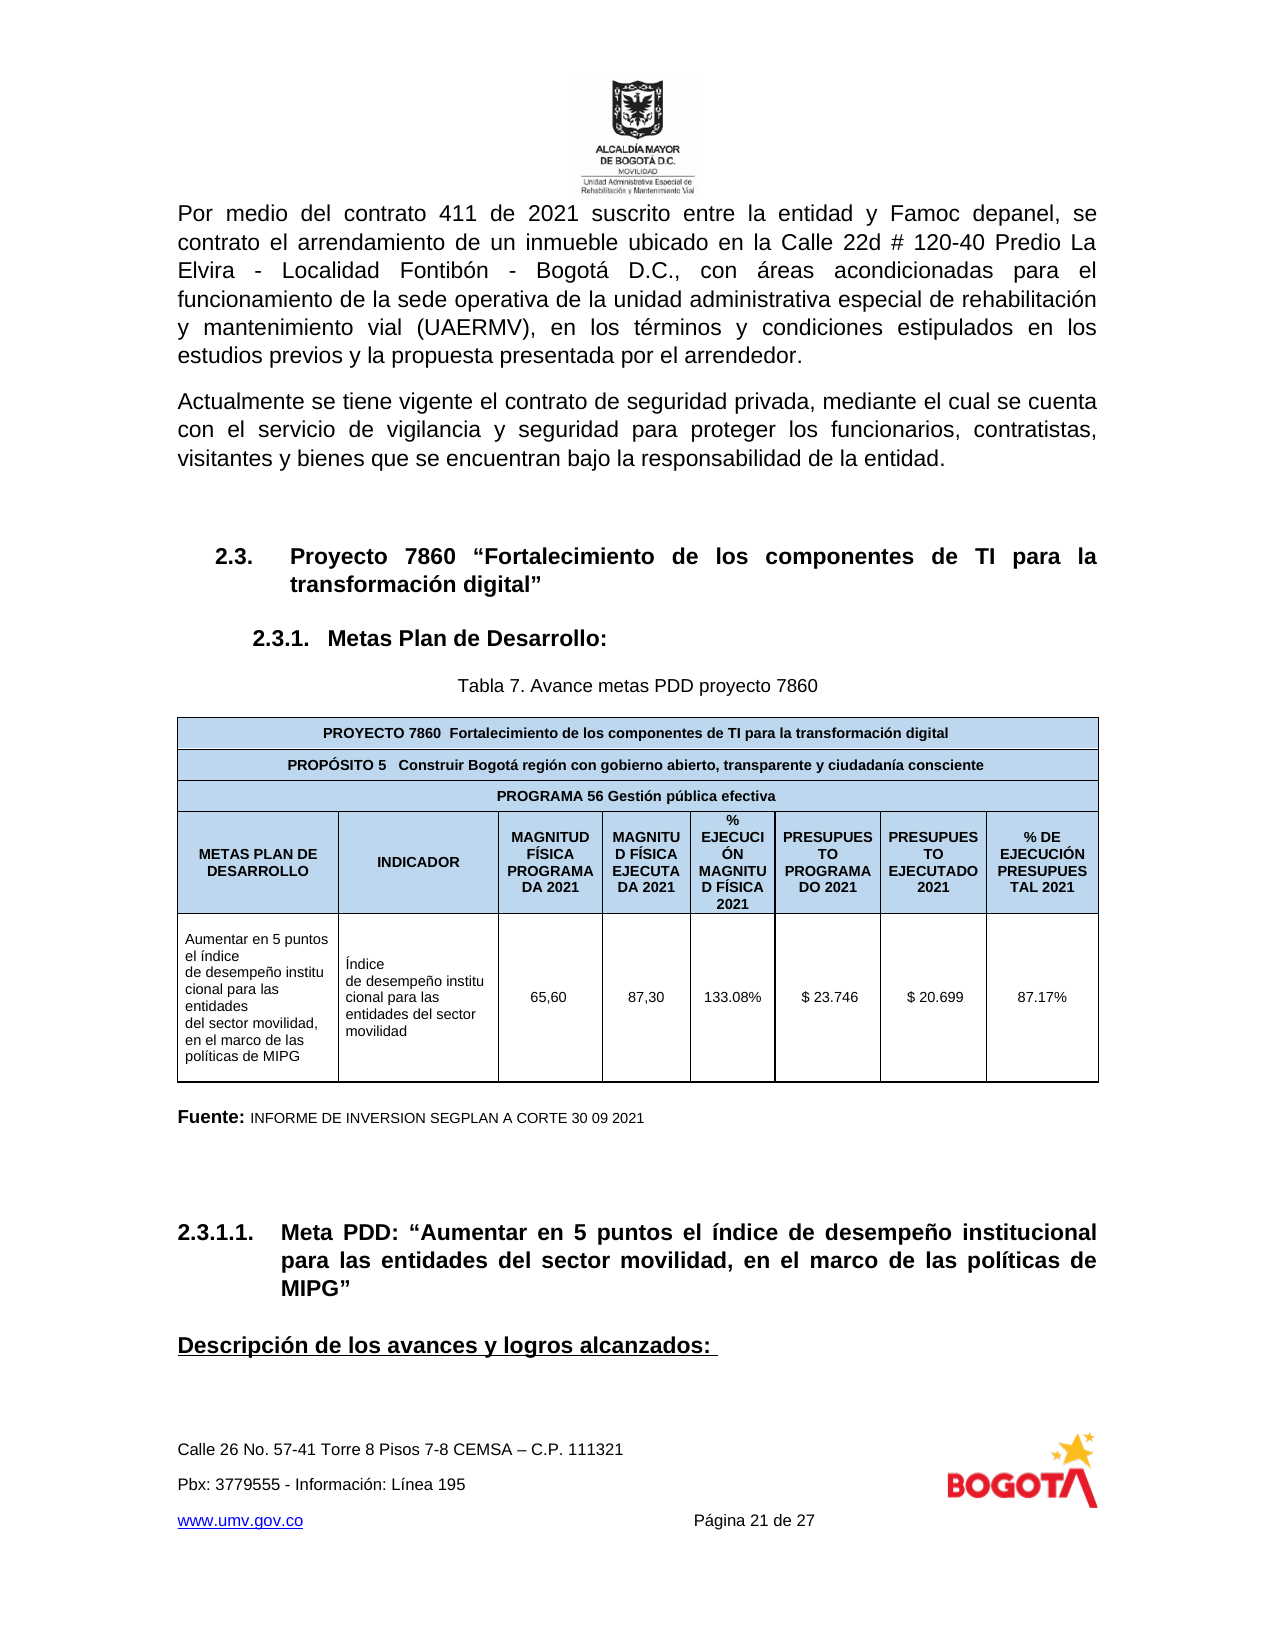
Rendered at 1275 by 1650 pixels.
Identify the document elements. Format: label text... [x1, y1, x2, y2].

table_cell 87.17% [987, 914, 1098, 1081]
text Descripción de los avances y logros alcanzados: [177, 1332, 1098, 1358]
subtitle Metas Plan de Desarrollo: [252, 625, 1098, 651]
text Actualmente se tiene vigente el contrato de seguridad privada, mediante el cual se cuenta con el servicio de vigilancia y seguridad para proteger los funcionarios, contratistas, visitantes y bienes que se encuentran bajo la responsabilidad de la entidad. [177, 442, 1098, 471]
table_cell METAS PLAN DE DESARROLLO [178, 812, 338, 913]
table_cell MAGNITUD FÍSICA PROGRAMADA 2021 [499, 812, 602, 913]
table_cell 65,60 [499, 914, 602, 1081]
subtitle Proyecto 7860 “Fortalecimiento de los componentes de TI para la transformación digital” [215, 543, 1098, 598]
table_cell PROPÓSITO 5 Construir Bogotá región con gobierno abierto, transparente y ciudadanía consciente [178, 750, 1098, 780]
picture [574, 73, 701, 200]
table_cell 133.08% [691, 914, 774, 1081]
table_cell % EJECUCIÓN MAGNITUD FÍSICA 2021 [691, 812, 774, 913]
table_cell PRESUPUESTO EJECUTADO 2021 [881, 812, 986, 913]
table_cell % DE EJECUCIÓN PRESUPUESTAL 2021 [987, 812, 1098, 913]
text Tabla 7. Avance metas PDD proyecto 7860 [177, 675, 1098, 696]
table_cell $ 20.699 [881, 914, 986, 1081]
table_cell $ 23.746 [776, 914, 880, 1081]
table_cell PRESUPUESTO PROGRAMADO 2021 [776, 812, 880, 913]
text Fuente: INFORME DE INVERSION SEGPLAN A CORTE 30 09 2021 [177, 1106, 1098, 1127]
table_header PROYECTO 7860 Fortalecimiento de los componentes de TI para la transformación digital [178, 718, 1098, 748]
table_cell Índice de desempeño institucional para las entidades del sector movilidad [339, 914, 498, 1081]
subtitle Meta PDD: “Aumentar en 5 puntos el índice de desempeño institucional para las entidades del sector movilidad, en el marco de las políticas de MIPG” [177, 1218, 1098, 1302]
table_cell INDICADOR [339, 812, 498, 913]
picture [947, 1432, 1098, 1508]
table_cell 87,30 [603, 914, 690, 1081]
table_cell PROGRAMA 56 Gestión pública efectiva [178, 781, 1098, 811]
table_cell MAGNITUD FÍSICA EJECUTADA 2021 [603, 812, 690, 913]
table_cell Aumentar en 5 puntos el índice de desempeño institucional para las entidades del sector movilidad, en el marco de las políticas de MIPG [178, 914, 338, 1081]
